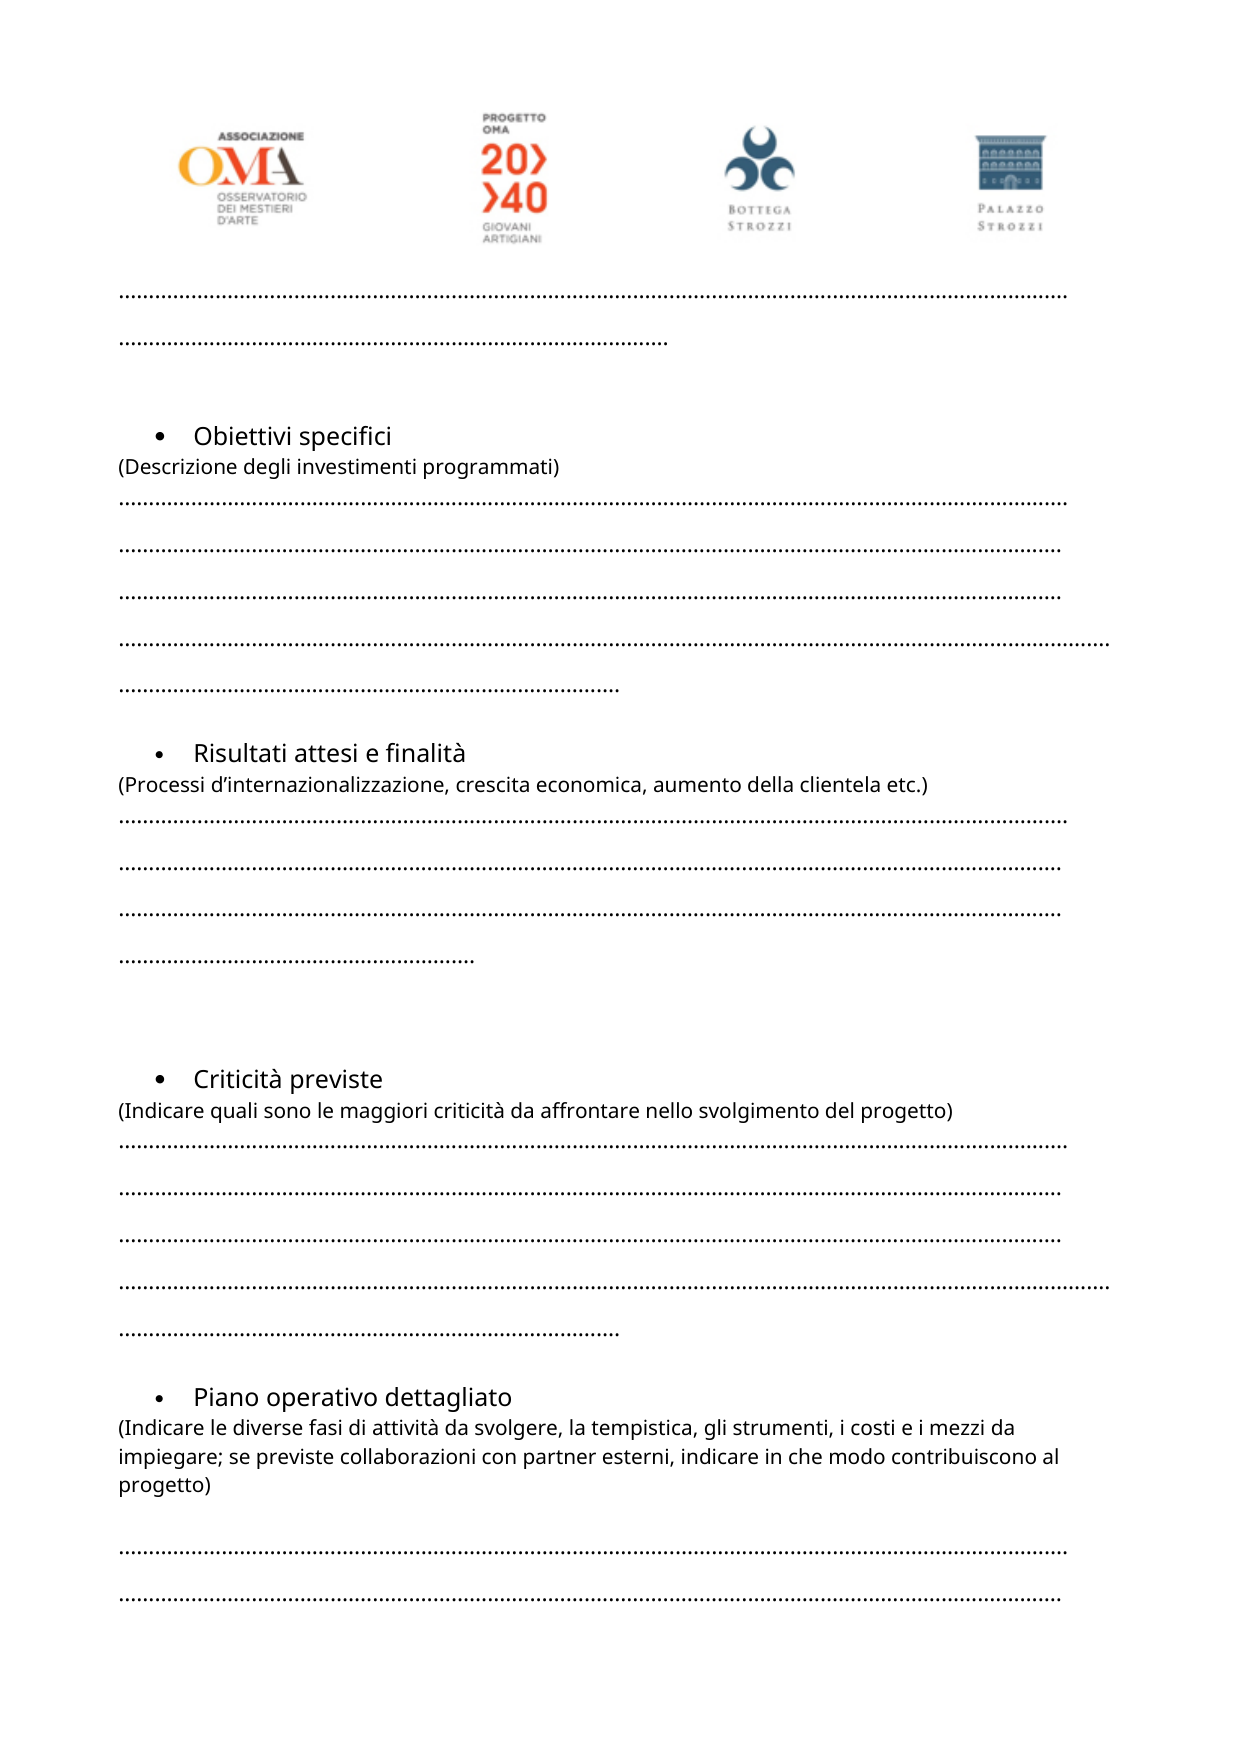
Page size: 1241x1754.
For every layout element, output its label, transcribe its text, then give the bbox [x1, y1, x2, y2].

list Criticità previste [156, 1062, 1122, 1096]
text (Indicare le diverse fasi di attività da svolgere, la tempistica, gli strumenti, i costi e i mezzi da impiegare; se previste collaborazioni con partner esterni, indicare in che modo contribuiscono al progetto) [118, 1413, 1122, 1499]
picture [118, 98, 1123, 246]
text (Descrizione degli investimenti programmati) [118, 452, 1122, 481]
text …………..………….………….………….………….………….………….………….………….………….………….………….………….………….………….………….………….………….………….………….………….………….………….………….………….………….………….………….………….………….………….………….………….………….………….………….………….………….………….…….………….………….………….…………..………….………….………….………….………….………….……………………………….…….………….…………. [118, 1124, 1122, 1343]
list Piano operativo dettagliato [156, 1379, 1122, 1413]
text (Processi d’internazionalizzazione, crescita economica, aumento della clientela etc.) [118, 770, 1122, 798]
list Obiettivi specifici [156, 418, 1122, 452]
text …………..………….………….………….………….………….………….………….………….………….………….………….………….………….………….………….………….………….………….………….………….………….………….………….………….………….………….………….………….………….………….………….………….………….………….………….………….………….………….…….…………. [118, 798, 1122, 970]
list Risultati attesi e finalità [156, 736, 1122, 770]
text …………..………….………….………….………….………….………….………….………….………….………….………….………….………….………….………….………….………….………….………….………….………….………….………….………….………….………….………….………….………….………….………….………….………….………….………….………….………….………….…….………….………….………….…………..………….………….………….………….………….………….……………………………………..………….…………. [118, 481, 1122, 699]
text (Indicare quali sono le maggiori criticità da affrontare nello svolgimento del progetto) [118, 1096, 1122, 1124]
